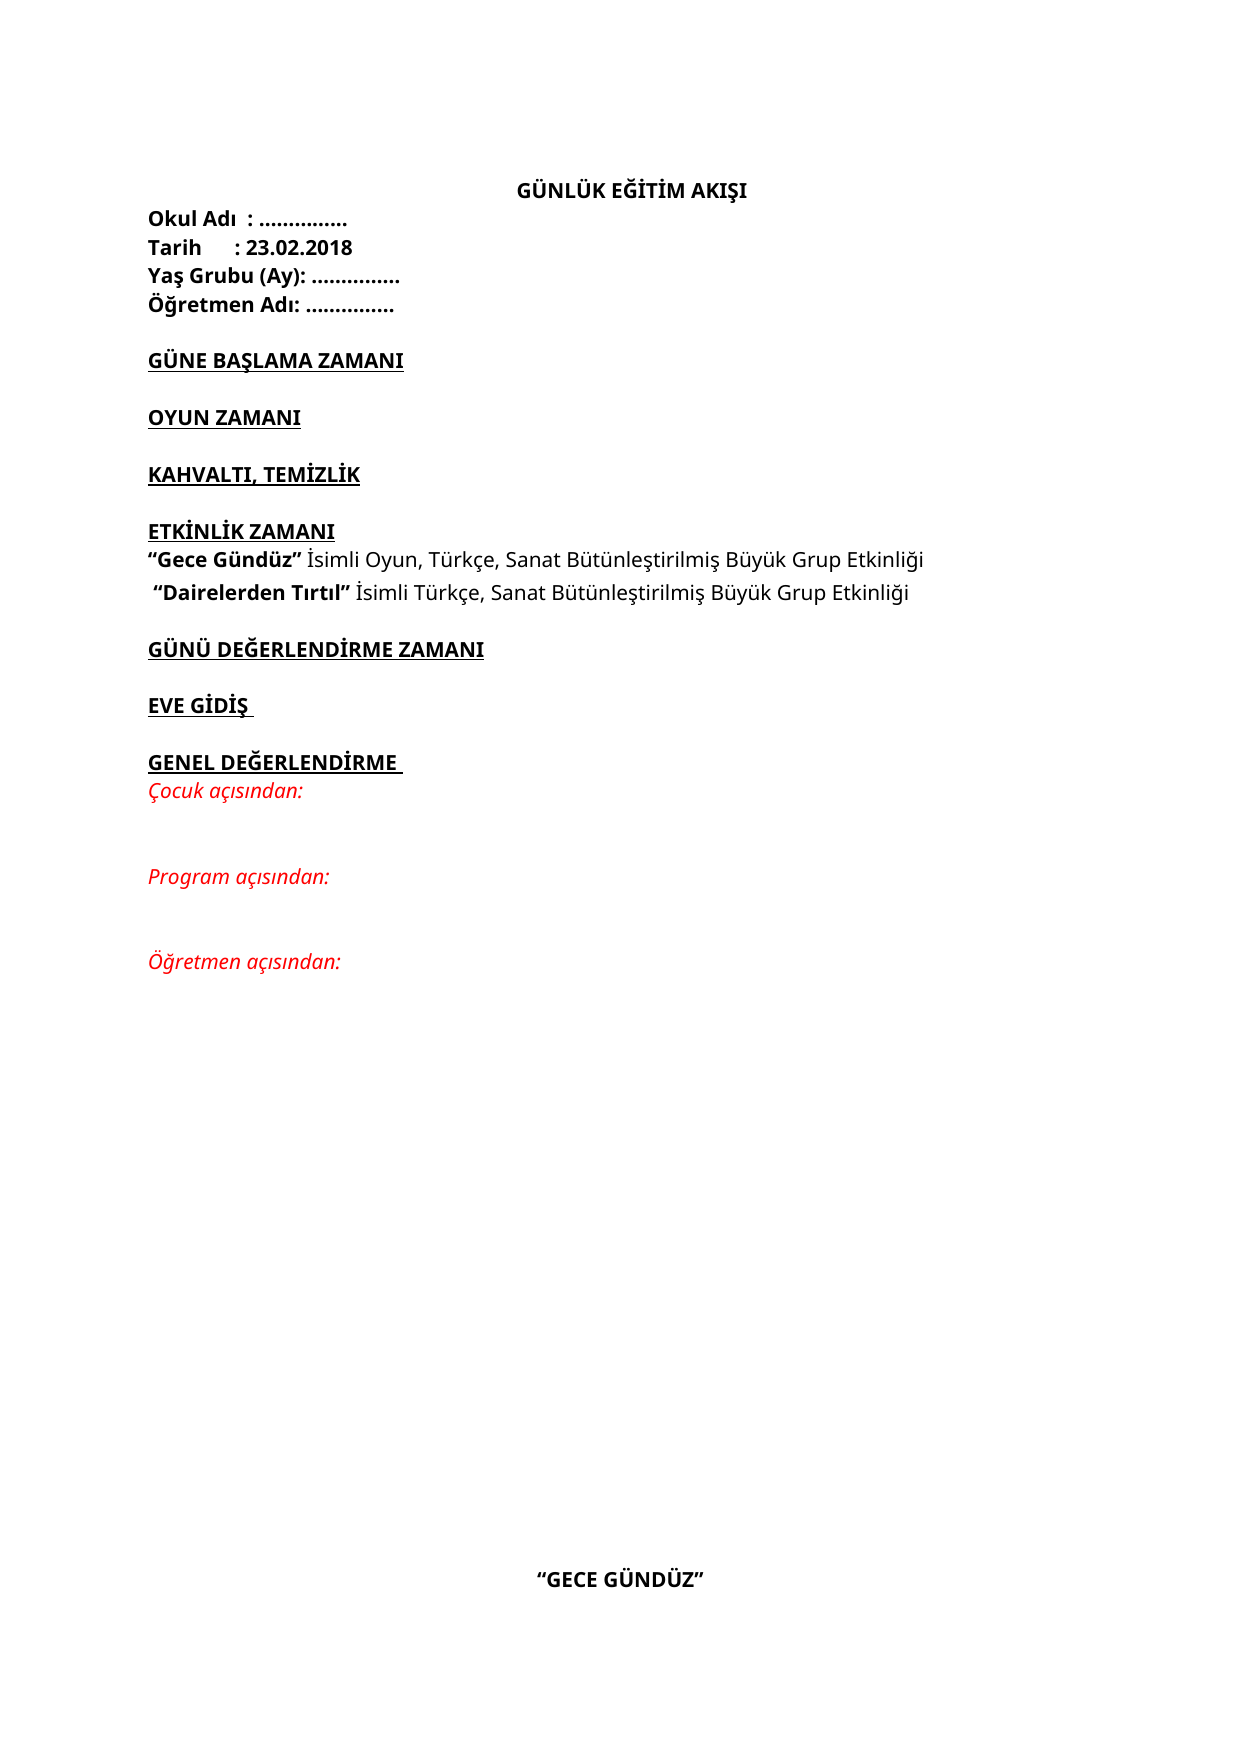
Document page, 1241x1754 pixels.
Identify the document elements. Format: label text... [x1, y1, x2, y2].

text EVE GİDİŞ [148, 692, 1093, 720]
text OYUN ZAMANI [148, 403, 1093, 432]
text GÜNÜ DEĞERLENDİRME ZAMANI [148, 635, 1093, 663]
text Öğretmen Adı: …………… [148, 290, 1093, 318]
text Yaş Grubu (Ay): …………… [148, 261, 1093, 290]
text Çocuk açısından: [148, 777, 1093, 805]
text KAHVALTI, TEMİZLİK [148, 460, 1093, 489]
text “Dairelerden Tırtıl” İsimli Türkçe, Sanat Bütünleştirilmiş Büyük Grup Etkinliği [148, 578, 1093, 606]
text GÜNE BAŞLAMA ZAMANI [148, 347, 1093, 375]
text GÜNLÜK EĞİTİM AKIŞI [443, 176, 1093, 204]
text Tarih : 23.02.2018 [148, 233, 1093, 261]
text Öğretmen açısından: [148, 947, 1093, 976]
text Program açısından: [148, 862, 1093, 890]
text Okul Adı : …………... [148, 204, 1093, 233]
text “Gece Gündüz” İsimli Oyun, Türkçe, Sanat Bütünleştirilmiş Büyük Grup Etkinliği [148, 545, 1093, 574]
text GENEL DEĞERLENDİRME [148, 748, 1093, 777]
text “GECE GÜNDÜZ” [148, 1565, 1093, 1593]
text ETKİNLİK ZAMANI [148, 517, 1093, 545]
